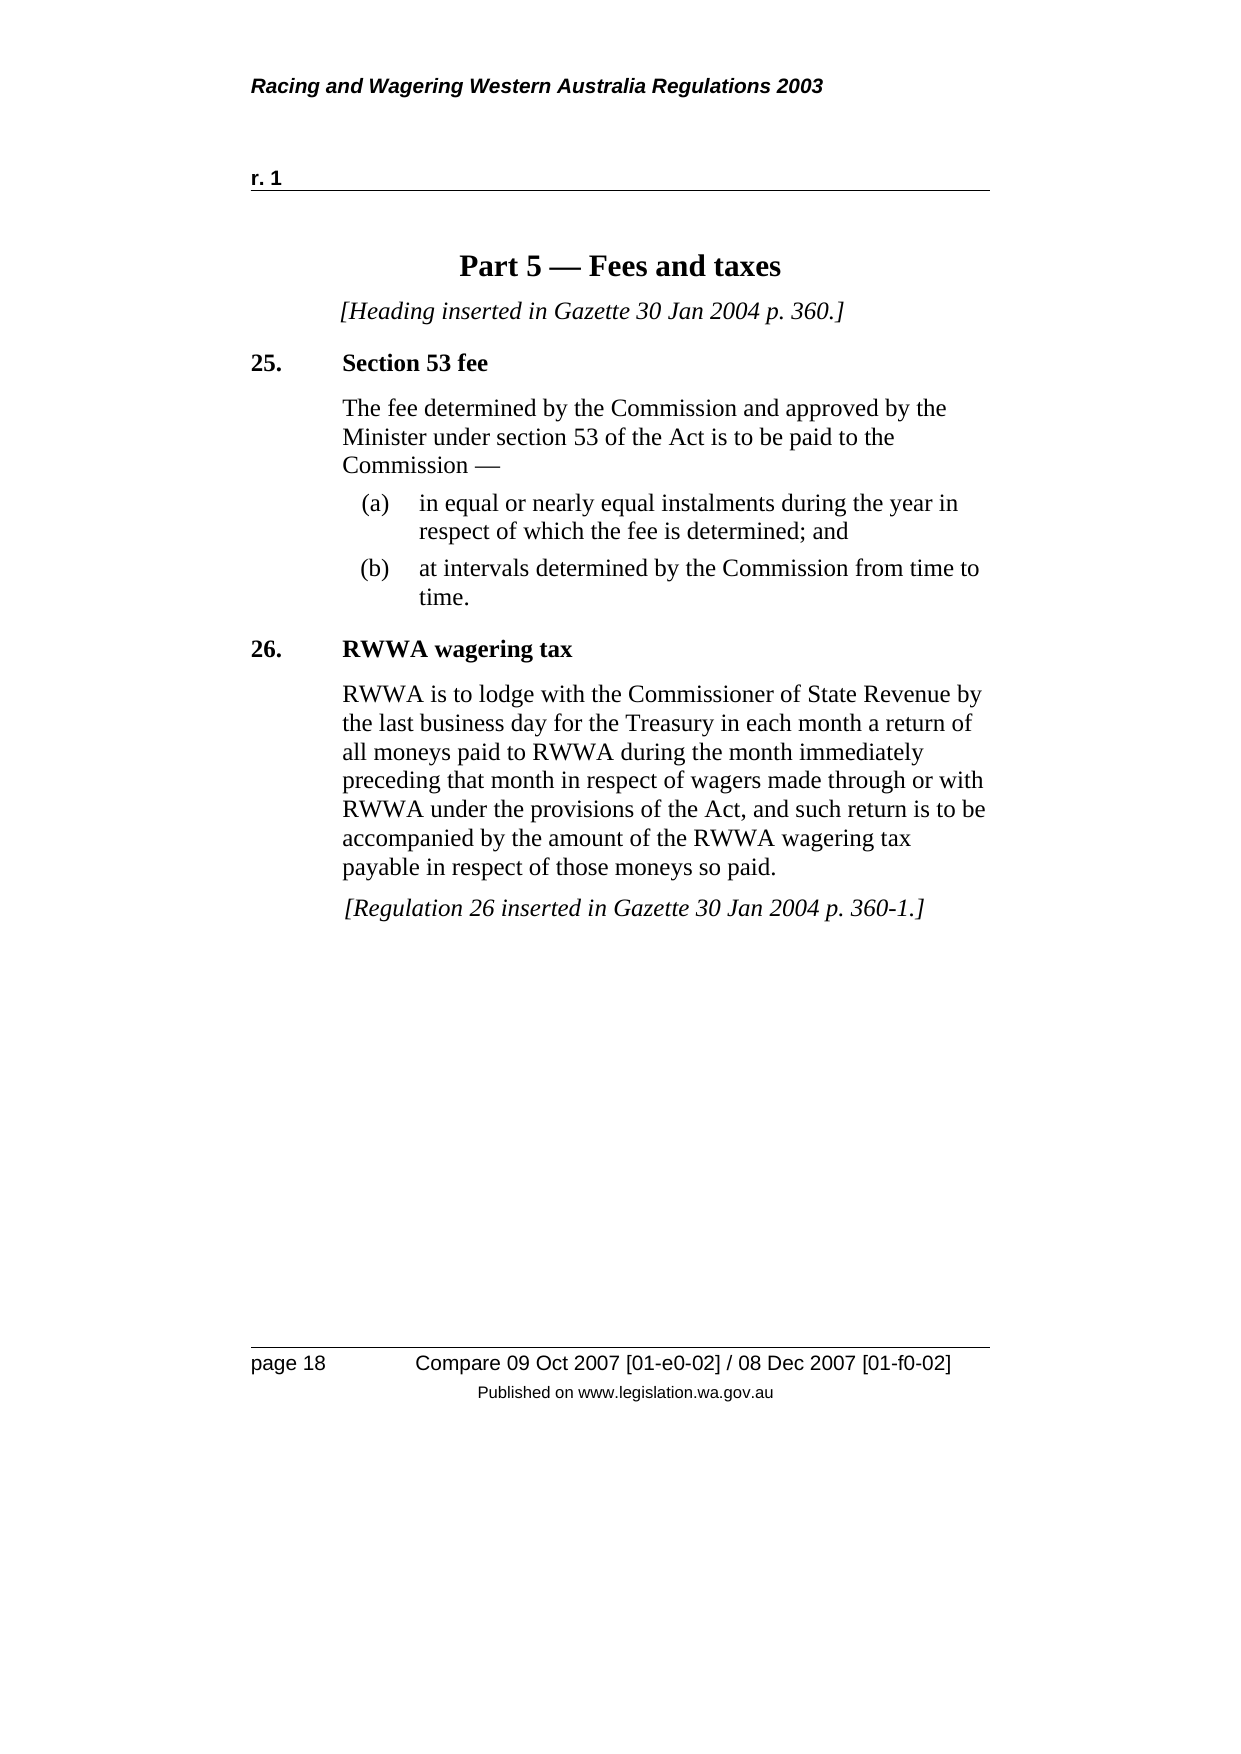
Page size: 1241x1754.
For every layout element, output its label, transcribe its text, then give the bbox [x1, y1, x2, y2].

text The fee determined by the Commission and approved by the Minister under section 53 of the Act is to be paid to the Commission — [251, 393, 990, 479]
text RWWA is to lodge with the Commissioner of State Revenue by the last business day for the Treasury in each month a return of all moneys paid to RWWA during the month immediately preceding that month in respect of wagers made through or with RWWA under the provisions of the Act, and such return is to be accompanied by the amount of the RWWA wagering tax payable in respect of those moneys so paid. [251, 679, 990, 881]
text (b) at intervals determined by the Commission from time to time. [251, 553, 990, 611]
subtitle 26. RWWA wagering tax [251, 634, 990, 663]
subtitle Part 5 — Fees and taxes [251, 247, 990, 283]
subtitle [Heading inserted in Gazette 30 Jan 2004 p. 360.] [251, 296, 990, 325]
subtitle 25. Section 53 fee [251, 348, 990, 376]
text (a) in equal or nearly equal instalments during the year in respect of which the fee is determined; and [251, 488, 990, 545]
text [Regulation 26 inserted in Gazette 30 Jan 2004 p. 360-1.] [251, 893, 990, 922]
